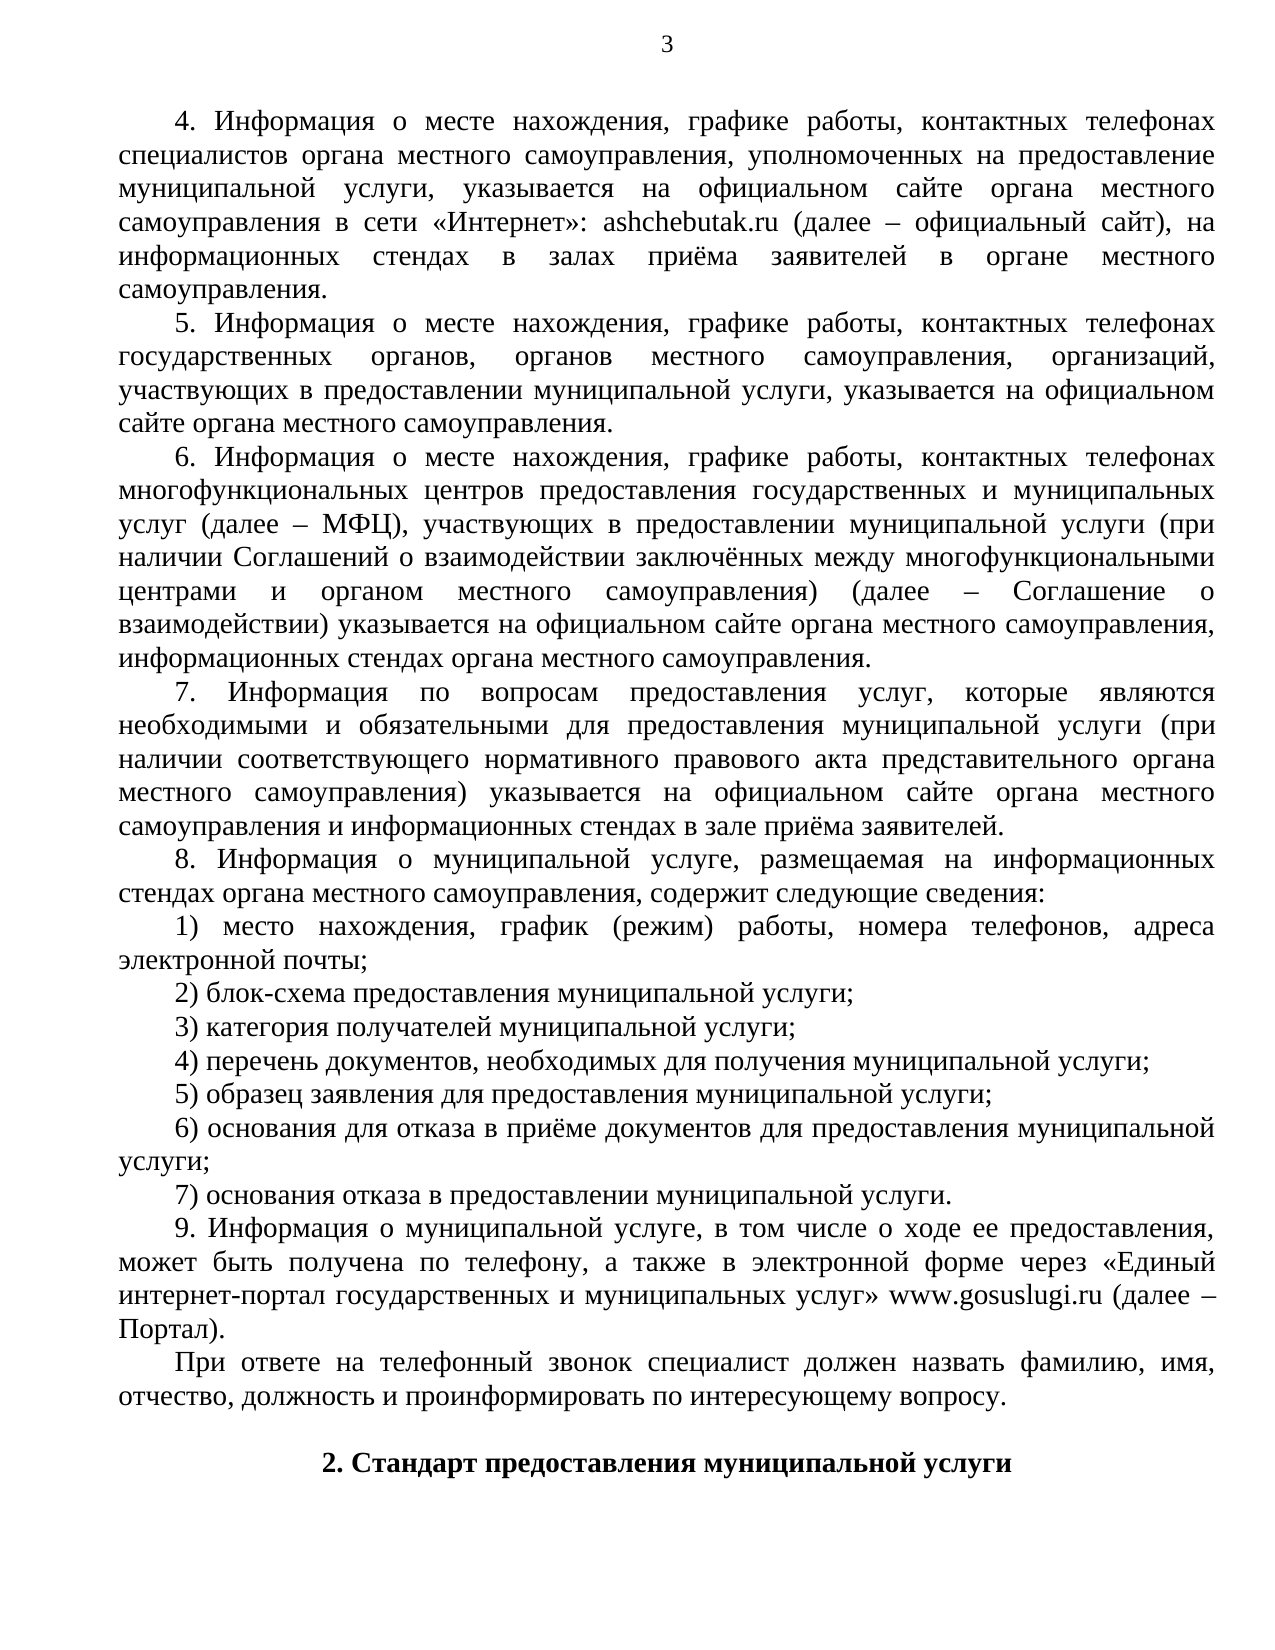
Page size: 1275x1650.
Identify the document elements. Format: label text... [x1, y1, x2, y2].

text 6) основания для отказа в приёме документов для предоставления муниципальной услуги; [118, 1110, 1216, 1177]
text 8. Информация о муниципальной услуге, размещаемая на информационных стендах органа местного самоуправления, содержит следующие сведения: [118, 841, 1216, 908]
text 5. Информация о месте нахождения, графике работы, контактных телефонах государственных органов, органов местного самоуправления, организаций, участвующих в предоставлении муниципальной услуги, указывается на официальном сайте органа местного самоуправления. [118, 305, 1216, 439]
text 9. Информация о муниципальной услуге, в том числе о ходе ее предоставления, может быть получена по телефону, а также в электронной форме через «Единый интернет-портал государственных и муниципальных услуг» www.gosuslugi.ru (далее – Портал). [118, 1210, 1216, 1344]
text 3) категория получателей муниципальной услуги; [118, 1009, 1216, 1043]
text 2) блок-схема предоставления муниципальной услуги; [118, 976, 1216, 1009]
text 1) место нахождения, график (режим) работы, номера телефонов, адреса электронной почты; [118, 908, 1216, 976]
text 2. Стандарт предоставления муниципальной услуги [118, 1445, 1216, 1479]
text 7. Информация по вопросам предоставления услуг, которые являются необходимыми и обязательными для предоставления муниципальной услуги (при наличии соответствующего нормативного правового акта представительного органа местного самоуправления) указывается на официальном сайте органа местного самоуправления и информационных стендах в зале приёма заявителей. [118, 674, 1216, 841]
text 7) основания отказа в предоставлении муниципальной услуги. [118, 1177, 1216, 1210]
text 4) перечень документов, необходимых для получения муниципальной услуги; [118, 1043, 1216, 1076]
text 5) образец заявления для предоставления муниципальной услуги; [118, 1076, 1216, 1110]
text При ответе на телефонный звонок специалист должен назвать фамилию, имя, отчество, должность и проинформировать по интересующему вопросу. [118, 1344, 1216, 1412]
text 6. Информация о месте нахождения, графике работы, контактных телефонах многофункциональных центров предоставления государственных и муниципальных услуг (далее – МФЦ), участвующих в предоставлении муниципальной услуги (при наличии Соглашений о взаимодействии заключённых между многофункциональными центрами и органом местного самоуправления) (далее – Соглашение о взаимодействии) указывается на официальном сайте органа местного самоуправления, информационных стендах органа местного самоуправления. [118, 439, 1216, 674]
text 4. Информация о месте нахождения, графике работы, контактных телефонах специалистов органа местного самоуправления, уполномоченных на предоставление муниципальной услуги, указывается на официальном сайте органа местного самоуправления в сети «Интернет»: ashchebutak.ru (далее – официальный сайт), на информационных стендах в залах приёма заявителей в органе местного самоуправления. [118, 103, 1216, 305]
